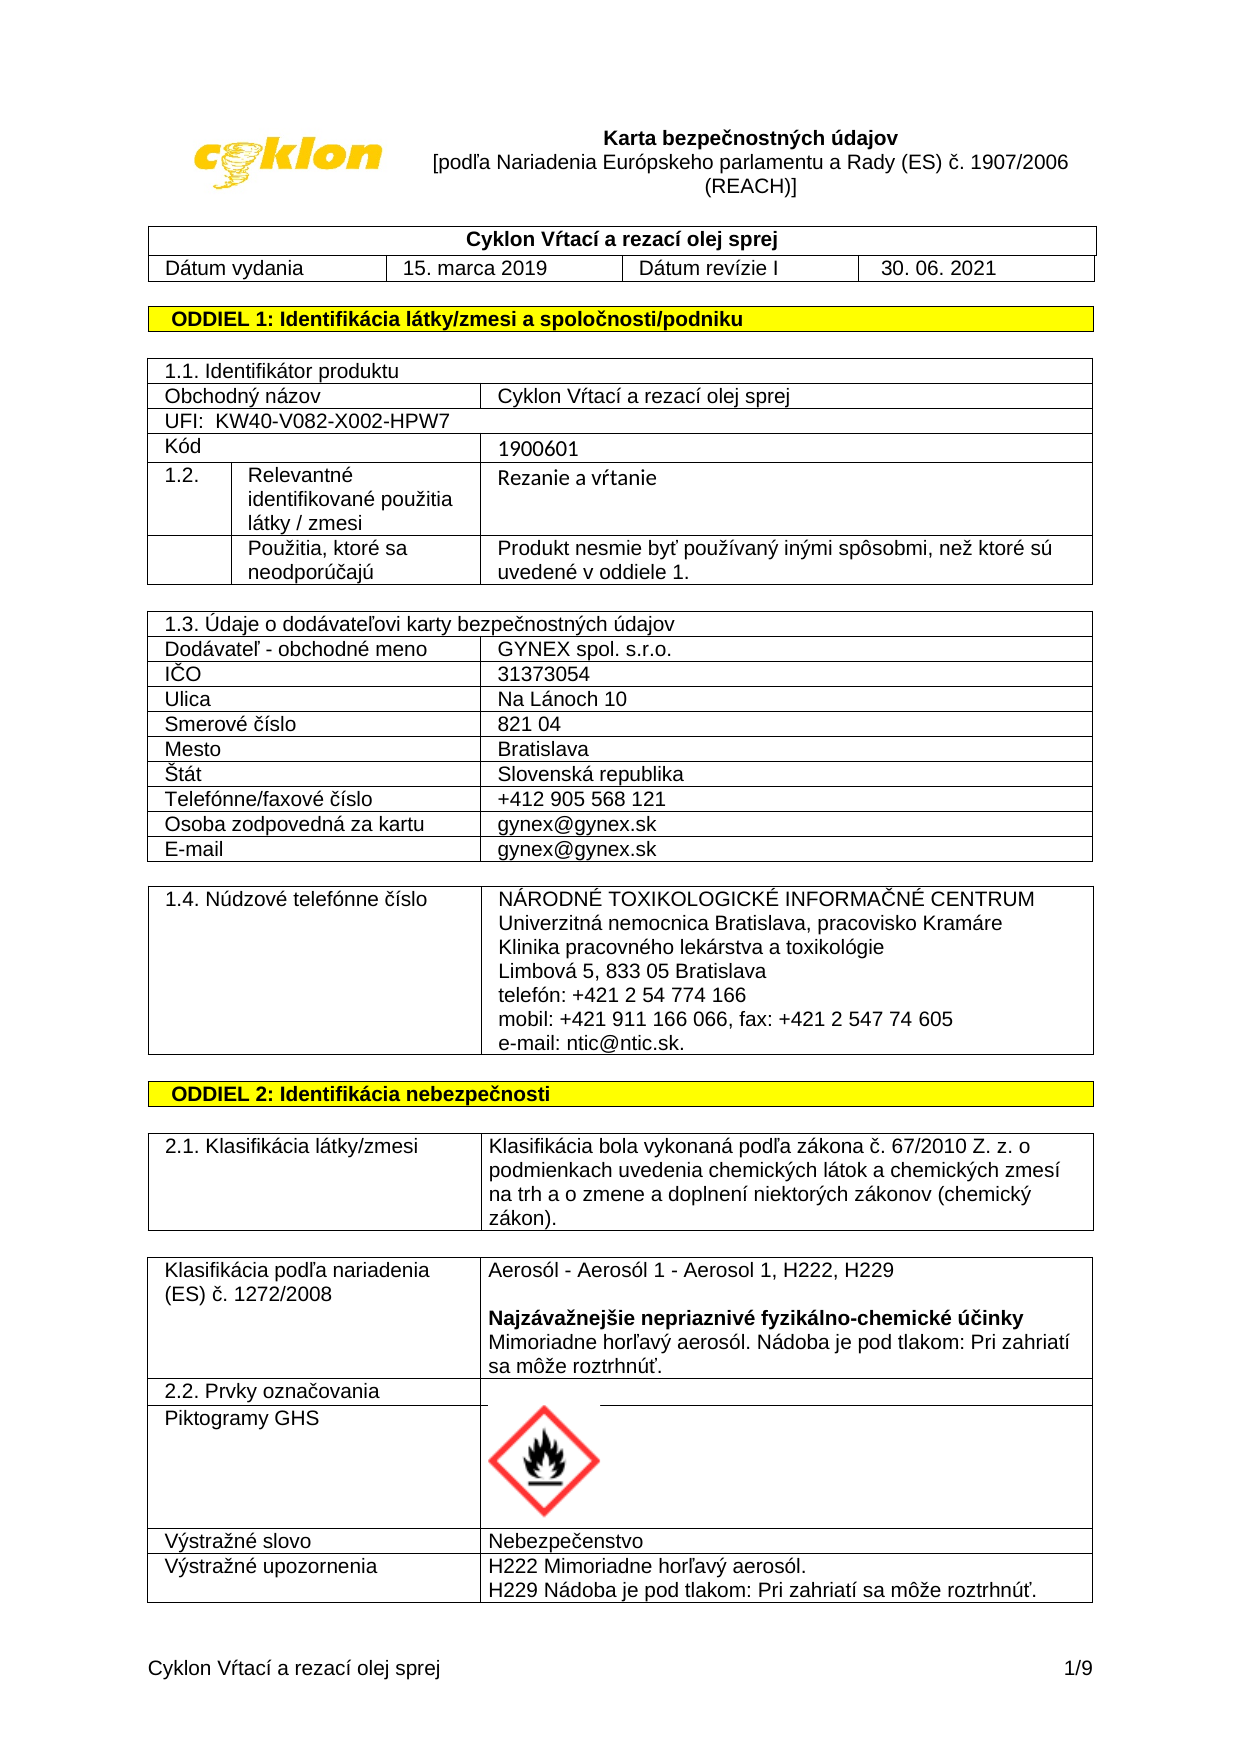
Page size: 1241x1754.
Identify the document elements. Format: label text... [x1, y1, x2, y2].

table_cell Kód [148, 434, 480, 462]
table_cell Telefónne/faxové číslo [148, 787, 480, 811]
table_cell Nebezpečenstvo [481, 1529, 1092, 1553]
table_cell [481, 1379, 1092, 1404]
table_cell 821 04 [481, 712, 1092, 736]
table_cell 1900601 [481, 434, 1092, 462]
table_cell Piktogramy GHS [148, 1406, 480, 1528]
table_header 1.3. Údaje o dodávateľovi karty bezpečnostných údajov [148, 612, 1092, 636]
table_cell Štát [148, 762, 480, 786]
table_cell Použitia, ktoré sa neodporúčajú [232, 536, 480, 584]
table_cell 2.2. Prvky označovania [148, 1379, 480, 1404]
table_cell H222 Mimoriadne horľavý aerosól. H229 Nádoba je pod tlakom: Pri zahriatí sa môže roztrhnúť. [481, 1554, 1092, 1602]
table_header 2.1. Klasifikácia látky/zmesi [149, 1134, 481, 1230]
table_cell +412 905 568 121 [481, 787, 1092, 811]
table_cell [148, 536, 231, 584]
table_header ODDIEL 2: Identifikácia nebezpečnosti [149, 1082, 1093, 1106]
table_cell Bratislava [481, 737, 1092, 761]
table_cell Mesto [148, 737, 480, 761]
table_cell Na Lánoch 10 [481, 687, 1092, 711]
table_cell Osoba zodpovedná za kartu [148, 812, 480, 836]
table_cell 31373054 [481, 662, 1092, 686]
table_cell Obchodný názov [148, 384, 480, 408]
table_header ODDIEL 1: Identifikácia látky/zmesi a spoločnosti/podniku [149, 307, 1093, 331]
table_cell Dodávateľ - obchodné meno [148, 637, 480, 661]
table_header Aerosól - Aerosól 1 - Aerosol 1, H222, H229 Najzávažnejšie nepriaznivé fyzikálno-chemické účinky Mimoriadne horľavý aerosól. Nádoba je pod tlakom: Pri zahriatí sa môže roztrhnúť. [481, 1258, 1092, 1378]
table_header 1.4. Núdzové telefónne číslo [149, 887, 481, 1054]
table_cell E-mail [148, 837, 480, 861]
picture [182, 117, 394, 203]
table_cell Smerové číslo [148, 712, 480, 736]
table_cell Ulica [148, 687, 480, 711]
table_cell Výstražné slovo [148, 1529, 480, 1553]
table_cell gynex@gynex.sk [481, 837, 1092, 861]
table_cell Relevantné identifikované použitia látky / zmesi [232, 463, 480, 535]
table_cell Rezanie a vŕtanie [481, 463, 1092, 535]
picture [488, 1405, 601, 1519]
table_cell gynex@gynex.sk [481, 812, 1092, 836]
table_cell 1.2. [148, 463, 231, 535]
table_header Klasifikácia bola vykonaná podľa zákona č. 67/2010 Z. z. o podmienkach uvedenia chemických látok a chemických zmesí na trh a o zmene a doplnení niektorých zákonov (chemický zákon). [482, 1134, 1093, 1230]
table_cell Výstražné upozornenia [148, 1554, 480, 1602]
table_header NÁRODNÉ TOXIKOLOGICKÉ INFORMAČNÉ CENTRUM Univerzitná nemocnica Bratislava, pracovisko Kramáre Klinika pracovného lekárstva a toxikológie Limbová 5, 833 05 Bratislava telefón: +421 2 54 774 166 mobil: +421 911 166 066, fax: +421 2 547 74 605 e-mail: ntic@ntic.sk. [482, 887, 1093, 1054]
table_cell Slovenská republika [481, 762, 1092, 786]
table_cell [481, 1406, 1092, 1528]
table_header 1.1. Identifikátor produktu [148, 359, 1092, 383]
table_cell UFI: KW40-V082-X002-HPW7 [148, 409, 1092, 433]
table_cell Cyklon Vŕtací a rezací olej sprej [481, 384, 1092, 408]
table_cell IČO [148, 662, 480, 686]
table_cell Produkt nesmie byť používaný inými spôsobmi, než ktoré sú uvedené v oddiele 1. [481, 536, 1092, 584]
table_cell GYNEX spol. s.r.o. [481, 637, 1092, 661]
table_header Klasifikácia podľa nariadenia (ES) č. 1272/2008 [148, 1258, 480, 1378]
